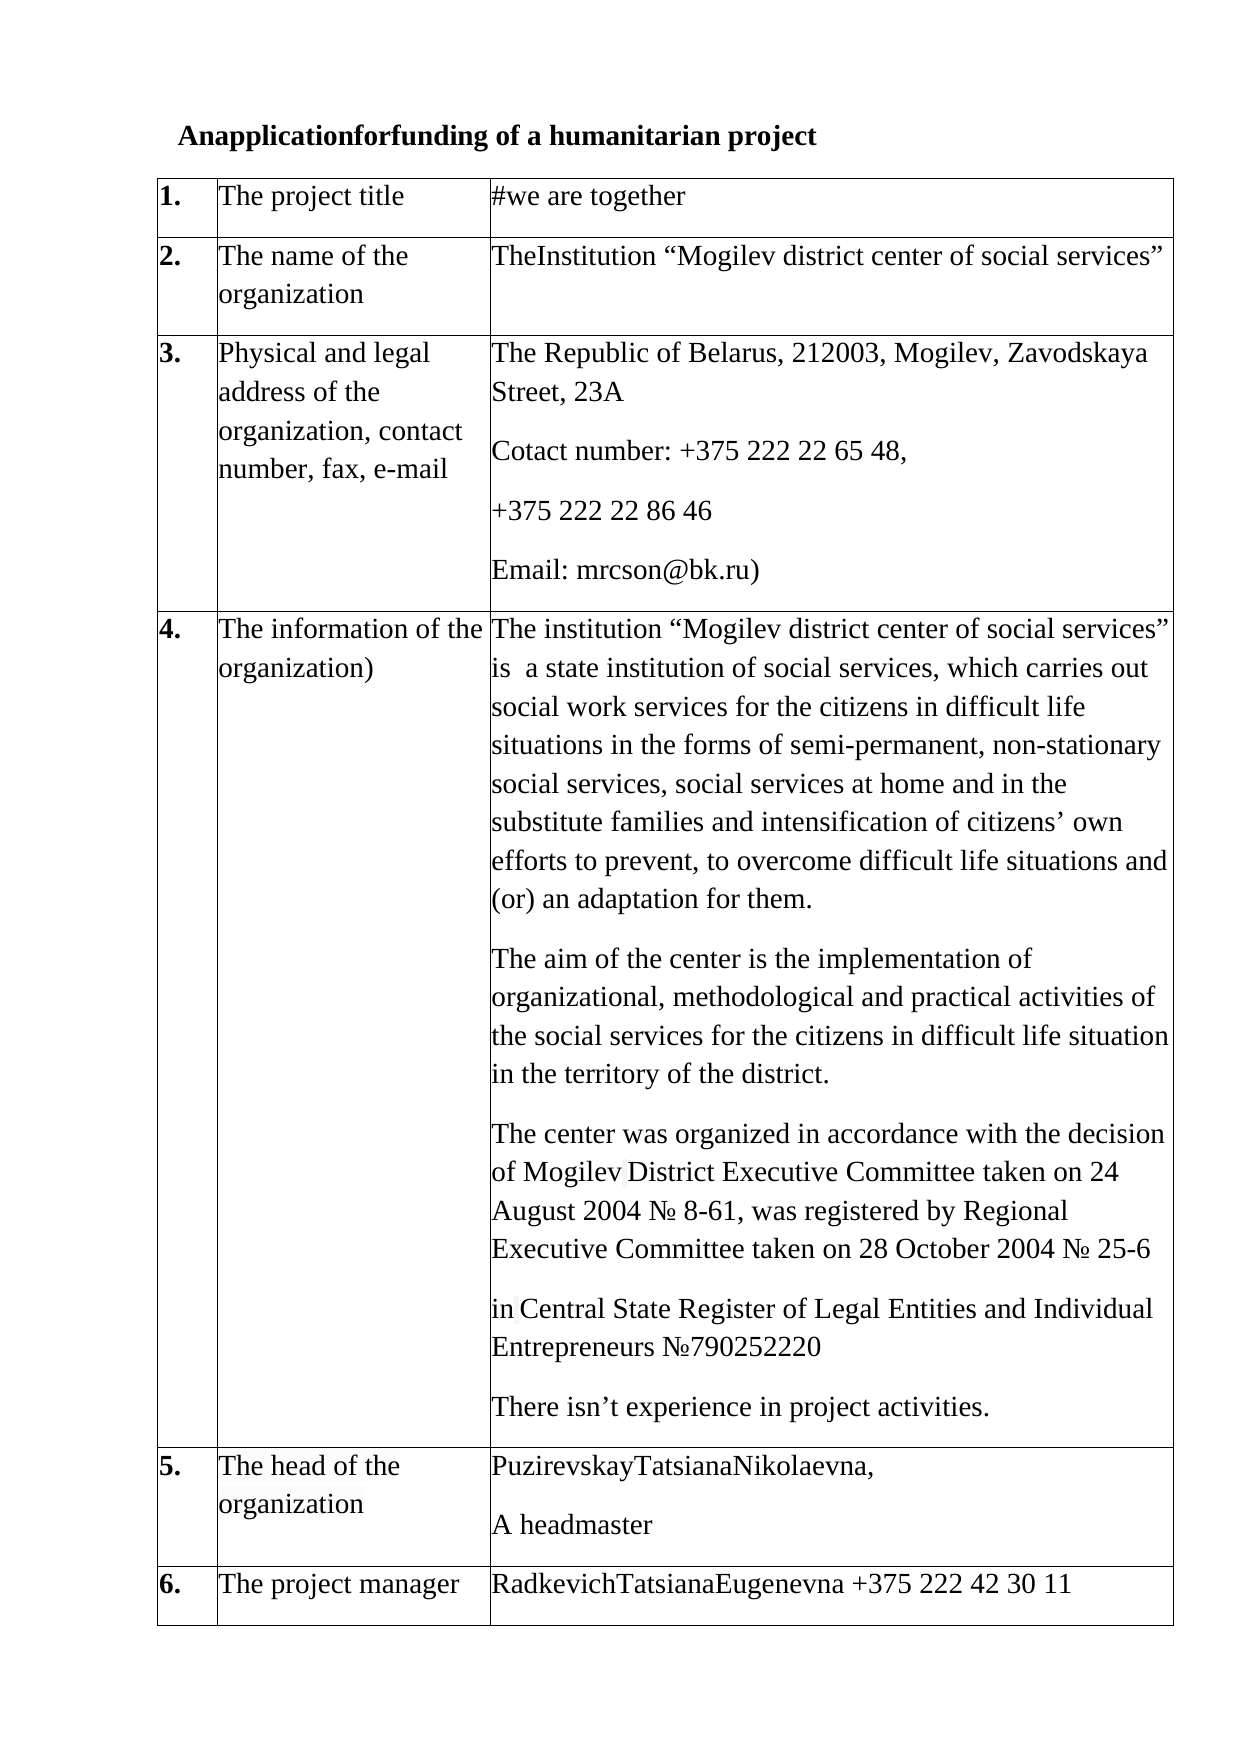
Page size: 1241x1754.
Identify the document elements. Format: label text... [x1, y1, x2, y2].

table_cell The Republic of Belarus, 212003, Mogilev, Zavodskaya Street, 23A Cotact number: +375 222 22 65 48, +375 222 22 86 46 Email: mrcson@bk.ru) [491, 336, 1173, 611]
table_cell 5. [158, 1448, 217, 1566]
table_cell The information of the organization) [218, 612, 490, 1447]
table_cell 3. [158, 336, 217, 611]
table_header 1. [158, 179, 217, 237]
table_header #we are together [491, 179, 1173, 237]
table_cell The head of the organization [218, 1448, 490, 1566]
table_cell 2. [158, 238, 217, 334]
table_cell 6. [158, 1567, 217, 1625]
table_cell Physical and legal address of the organization, contact number, fax, e-mail [218, 336, 490, 611]
table_cell The institution “Mogilev district center of social services” is a state institution of social services, which carries out social work services for the citizens in difficult life situations in the forms of semi-permanent, non-stationary social services, social services at home and in the substitute families and intensification of citizens’ own efforts to prevent, to overcome difficult life situations and (or) an adaptation for them. The aim of the center is the implementation of organizational, methodological and practical activities of the social services for the citizens in difficult life situation in the territory of the district. The center was organized in accordance with the decision of Mogilev District Executive Committee taken on 24 August 2004 № 8-61, was registered by Regional Executive Committee taken on 28 October 2004 № 25-6 in Central State Register of Legal Entities and Individual Entrepreneurs №790252220 There isn’t experience in project activities. [491, 612, 1173, 1447]
table_cell PuzirevskayTatsianaNikolaevna, A headmaster [491, 1448, 1173, 1566]
table_cell RadkevichTatsianaEugenevna +375 222 42 30 11 [491, 1567, 1173, 1625]
table_cell The project manager [218, 1567, 490, 1625]
text Anapplicationforfunding of a humanitarian project [177, 118, 1152, 152]
table_cell 4. [158, 612, 217, 1447]
table_cell TheInstitution “Mogilev district center of social services” [491, 238, 1173, 334]
table_cell The name of the organization [218, 238, 490, 334]
table_header The project title [218, 179, 490, 237]
